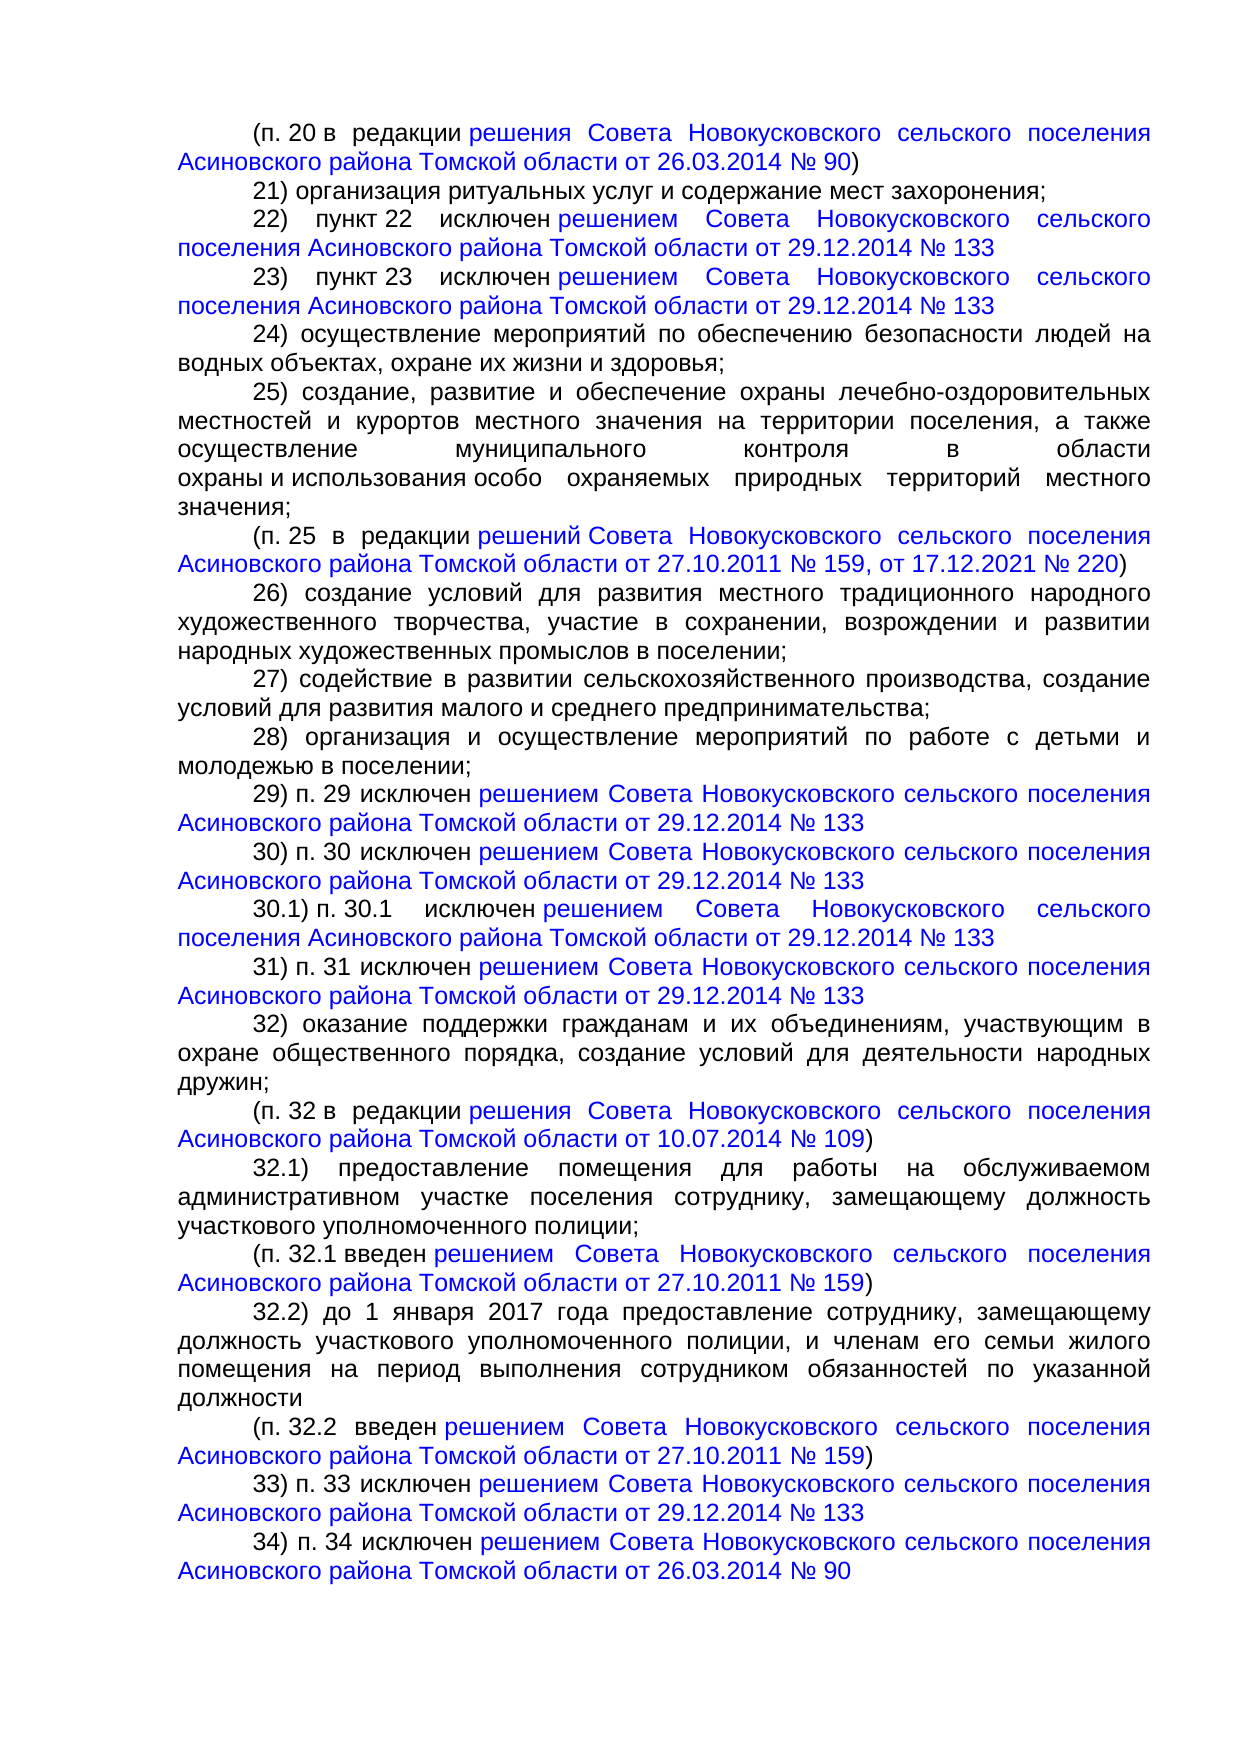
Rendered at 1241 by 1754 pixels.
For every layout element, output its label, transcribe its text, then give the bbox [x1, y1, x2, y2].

text 33) п. 33 исключен решением Совета Новокусковского сельского поселения Асиновского района Томской области от 29.12.2014 № 133 [177, 1469, 1152, 1527]
text 22) пункт 22 исключен решением Совета Новокусковского сельского поселения Асиновского района Томской области от 29.12.2014 № 133 [177, 204, 1152, 262]
text 23) пункт 23 исключен решением Совета Новокусковского сельского поселения Асиновского района Томской области от 29.12.2014 № 133 [177, 262, 1152, 319]
text 28) организация и осуществление мероприятий по работе с детьми и молодежью в поселении; [177, 722, 1152, 779]
text 32.1) предоставление помещения для работы на обслуживаемом административном участке поселения сотруднику, замещающему должность участкового уполномоченного полиции; [177, 1153, 1152, 1239]
text 30.1) п. 30.1 исключен решением Совета Новокусковского сельского поселения Асиновского района Томской области от 29.12.2014 № 133 [177, 894, 1152, 952]
text 32.2) до 1 января 2017 года предоставление сотруднику, замещающему должность участкового уполномоченного полиции, и членам его семьи жилого помещения на период выполнения сотрудником обязанностей по указанной должности [177, 1297, 1152, 1412]
text (п. 32 в редакции решения Совета Новокусковского сельского поселения Асиновского района Томской области от 10.07.2014 № 109) [177, 1096, 1152, 1153]
text 26) создание условий для развития местного традиционного народного художественного творчества, участие в сохранении, возрождении и развитии народных художественных промыслов в поселении; [177, 578, 1152, 664]
text 34) п. 34 исключен решением Совета Новокусковского сельского поселения Асиновского района Томской области от 26.03.2014 № 90 [177, 1527, 1152, 1584]
text 32) оказание поддержки гражданам и их объединениям, участвующим в охране общественного порядка, создание условий для деятельности народных дружин; [177, 1009, 1152, 1096]
text (п. 25 в редакции решений Совета Новокусковского сельского поселения Асиновского района Томской области от 27.10.2011 № 159, от 17.12.2021 № 220) [177, 521, 1152, 578]
text 31) п. 31 исключен решением Совета Новокусковского сельского поселения Асиновского района Томской области от 29.12.2014 № 133 [177, 952, 1152, 1009]
text (п. 20 в редакции решения Совета Новокусковского сельского поселения Асиновского района Томской области от 26.03.2014 № 90) [177, 118, 1152, 176]
text 30) п. 30 исключен решением Совета Новокусковского сельского поселения Асиновского района Томской области от 29.12.2014 № 133 [177, 837, 1152, 894]
text 24) осуществление мероприятий по обеспечению безопасности людей на водных объектах, охране их жизни и здоровья; [177, 319, 1152, 377]
text 29) п. 29 исключен решением Совета Новокусковского сельского поселения Асиновского района Томской области от 29.12.2014 № 133 [177, 779, 1152, 837]
text 27) содействие в развитии сельскохозяйственного производства, создание условий для развития малого и среднего предпринимательства; [177, 664, 1152, 722]
text (п. 32.2 введен решением Совета Новокусковского сельского поселения Асиновского района Томской области от 27.10.2011 № 159) [177, 1412, 1152, 1469]
text (п. 32.1 введен решением Совета Новокусковского сельского поселения Асиновского района Томской области от 27.10.2011 № 159) [177, 1239, 1152, 1297]
text 25) создание, развитие и обеспечение охраны лечебно-оздоровительных местностей и курортов местного значения на территории поселения, а также осуществление муниципального контроля в области охраны и использования особо охраняемых природных территорий местного значения; [177, 377, 1152, 521]
text 21) организация ритуальных услуг и содержание мест захоронения; [177, 176, 1152, 204]
